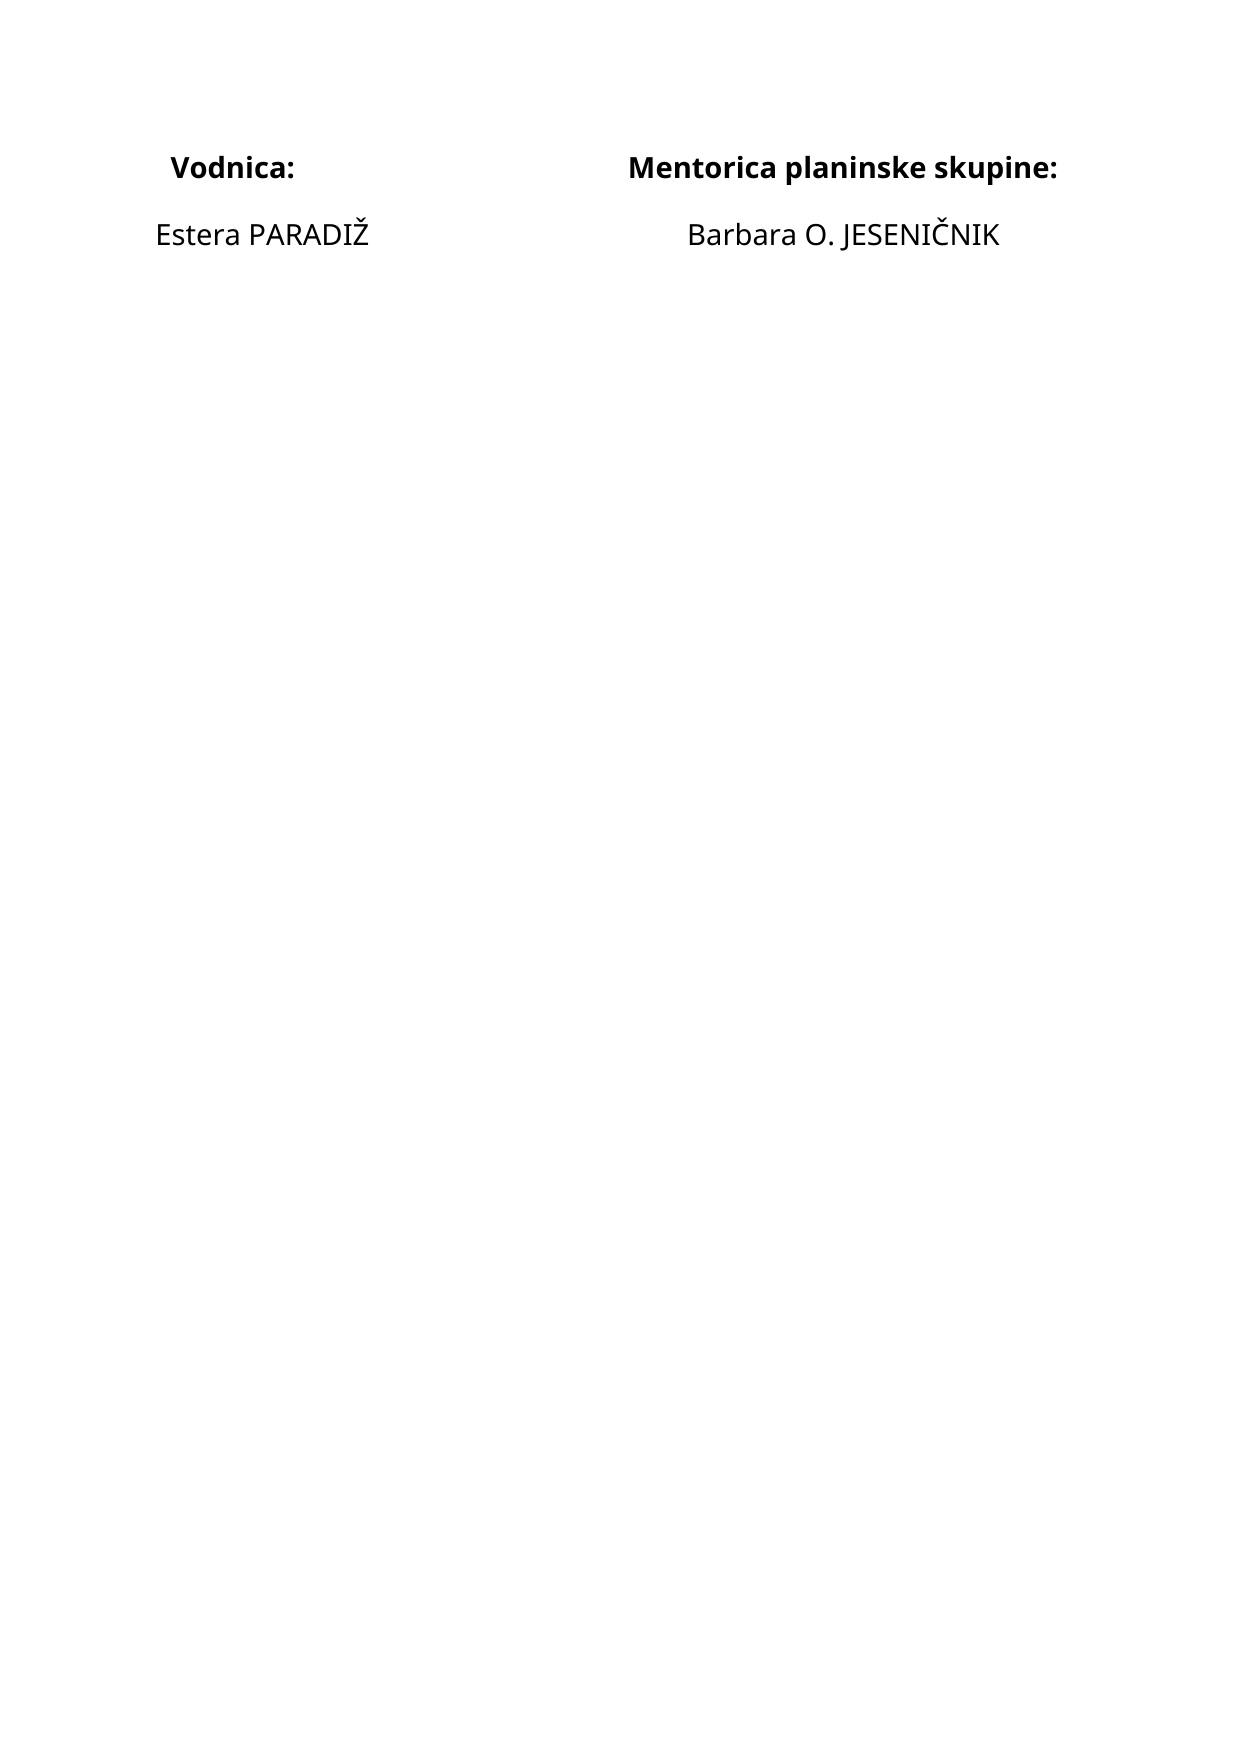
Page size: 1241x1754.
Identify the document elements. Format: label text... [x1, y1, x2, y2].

text Vodnica: Mentorica planinske skupine: [148, 148, 1093, 187]
text Estera PARADIŽ Barbara O. JESENIČNIK [148, 214, 1093, 254]
